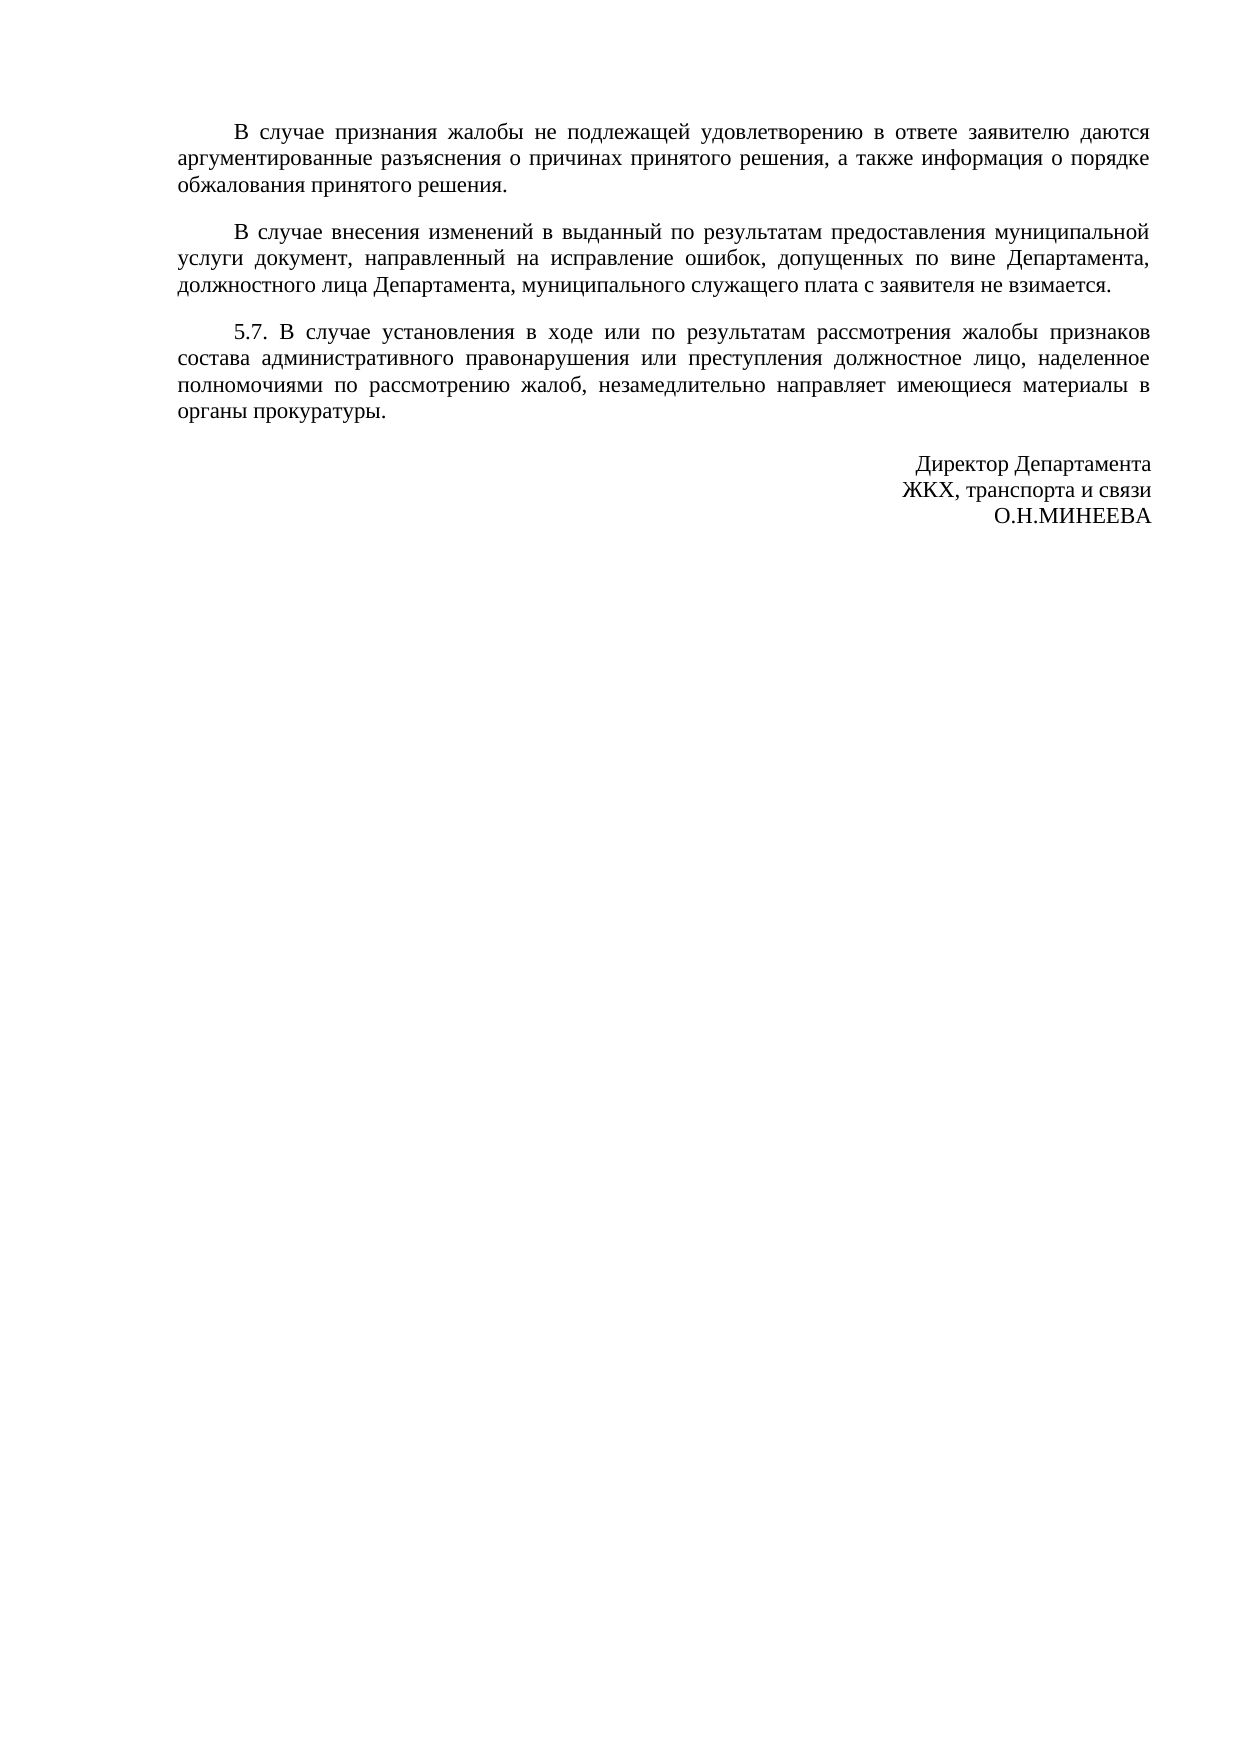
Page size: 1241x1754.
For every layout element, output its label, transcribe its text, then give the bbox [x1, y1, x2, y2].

text О.Н.МИНЕЕВА [177, 502, 1152, 529]
text В случае признания жалобы не подлежащей удовлетворению в ответе заявителю даются аргументированные разъяснения о причинах принятого решения, а также информация о порядке обжалования принятого решения. [177, 118, 1152, 197]
text Директор Департамента [177, 450, 1152, 476]
text В случае внесения изменений в выданный по результатам предоставления муниципальной услуги документ, направленный на исправление ошибок, допущенных по вине Департамента, должностного лица Департамента, муниципального служащего плата с заявителя не взимается. [177, 218, 1152, 297]
text ЖКХ, транспорта и связи [177, 476, 1152, 502]
text 5.7. В случае установления в ходе или по результатам рассмотрения жалобы признаков состава административного правонарушения или преступления должностное лицо, наделенное полномочиями по рассмотрению жалоб, незамедлительно направляет имеющиеся материалы в органы прокуратуры. [177, 318, 1152, 423]
